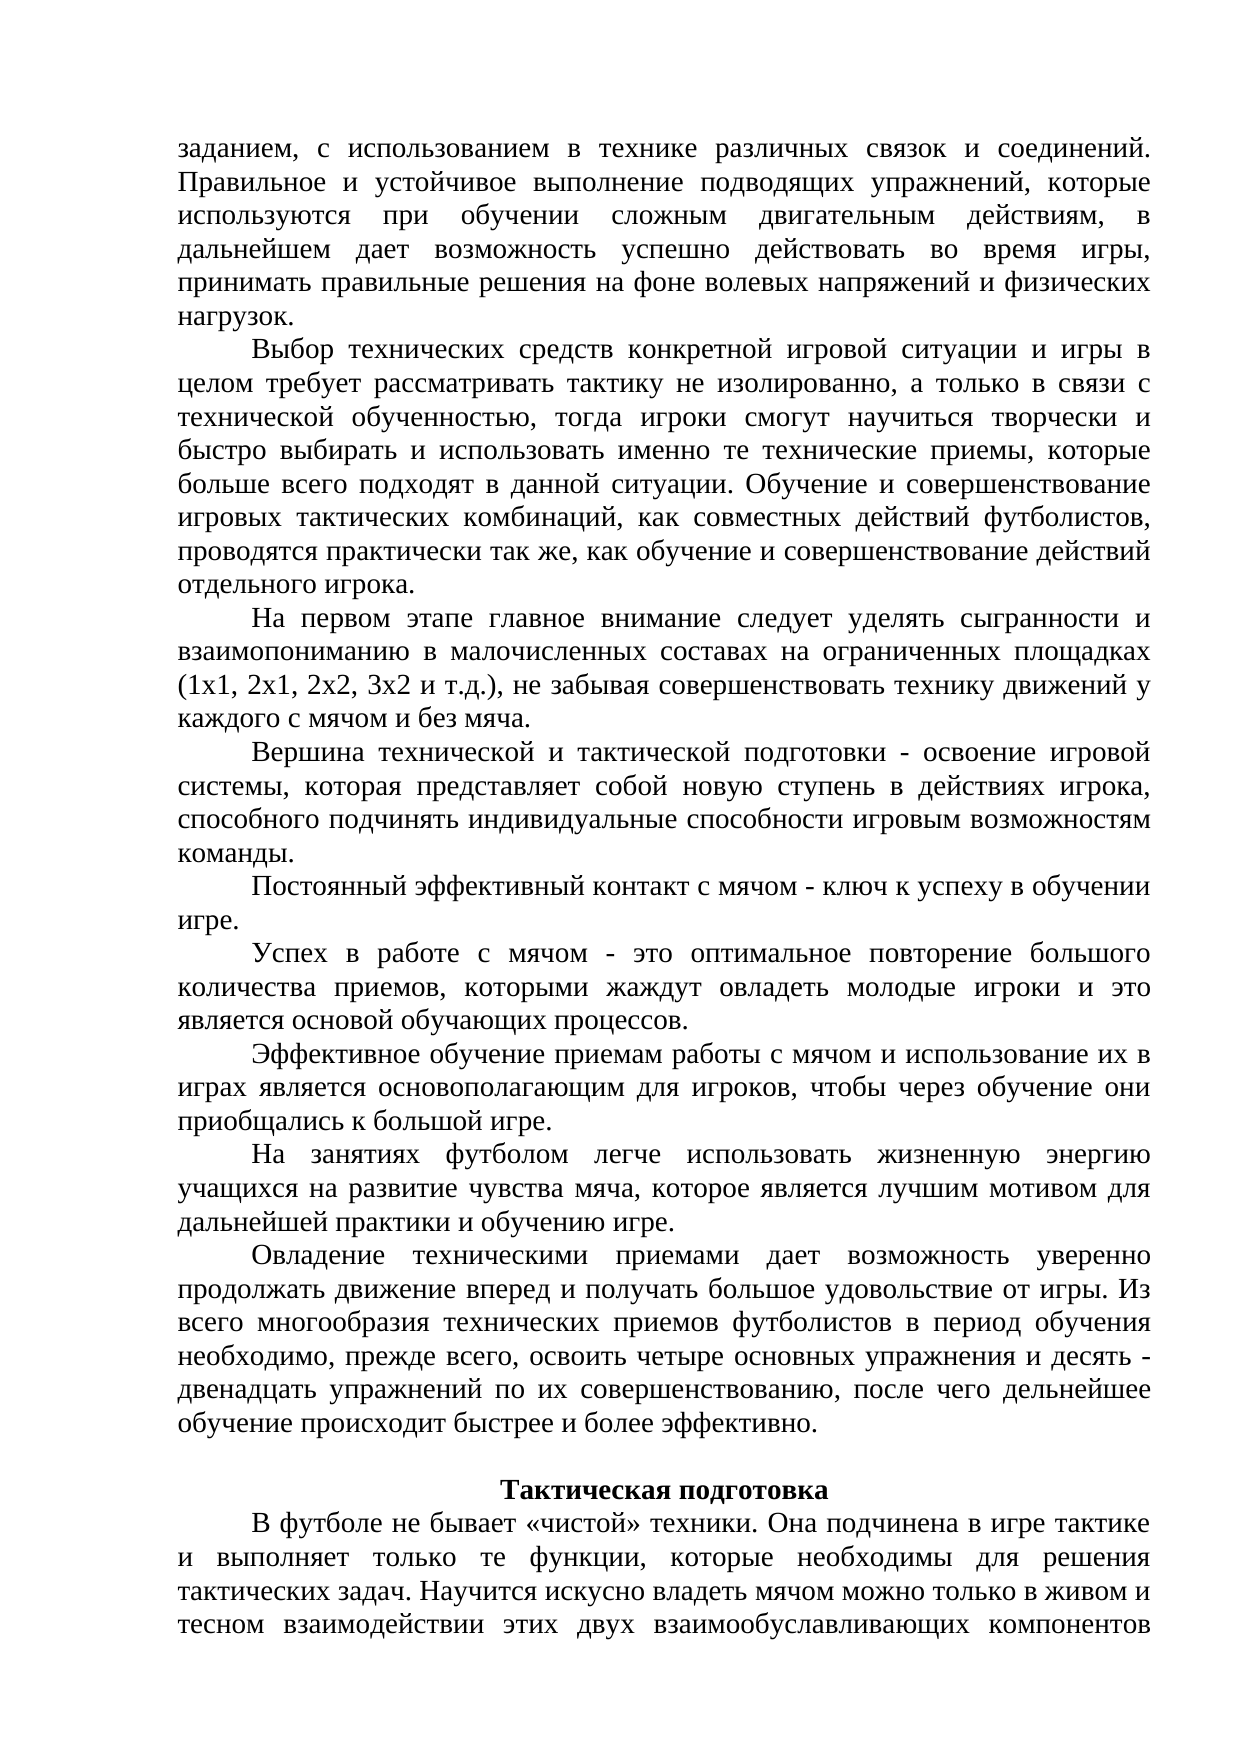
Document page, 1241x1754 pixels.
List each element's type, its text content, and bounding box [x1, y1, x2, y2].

text Постоянный эффективный контакт с мячом - ключ к успеху в обучении игре. [177, 868, 1152, 935]
text Эффективное обучение приемам работы с мячом и использование их в играх является основополагающим для игроков, чтобы через обучение они приобщались к большой игре. [177, 1036, 1152, 1137]
text На занятиях футболом легче использовать жизненную энергию учащихся на развитие чувства мяча, которое является лучшим мотивом для дальнейшей практики и обучению игре. [177, 1137, 1152, 1237]
text Успех в работе с мячом - это оптимальное повторение большого количества приемов, которыми жаждут овладеть молодые игроки и это является основой обучающих процессов. [177, 935, 1152, 1036]
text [177, 1506, 1152, 1640]
text Вершина технической и тактической подготовки - освоение игровой системы, которая представляет собой новую ступень в действиях игрока, способного подчинять индивидуальные способности игровым возможностям команды. [177, 734, 1152, 868]
text Овладение техническими приемами дает возможность уверенно продолжать движение вперед и получать большое удовольствие от игры. Из всего многообразия технических приемов футболистов в период обучения необходимо, прежде всего, освоить четыре основных упражнения и десять - двенадцать упражнений по их совершенствованию, после чего дельнейшее обучение происходит быстрее и более эффективно. [177, 1237, 1152, 1438]
text На первом этапе главное внимание следует уделять сыгранности и взаимопониманию в малочисленных составах на ограниченных площадках (1х1, 2х1, 2х2, 3х2 и т.д.), не забывая совершенствовать технику движений у каждого с мячом и без мяча. [177, 600, 1152, 734]
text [177, 130, 1152, 332]
text Тактическая подготовка [177, 1472, 1152, 1506]
text Выбор технических средств конкретной игровой ситуации и игры в целом требует рассматривать тактику не изолированно, а только в связи с технической обученностью, тогда игроки смогут научиться творчески и быстро выбирать и использовать именно те технические приемы, которые больше всего подходят в данной ситуации. Обучение и совершенствование игровых тактических комбинаций, как совместных действий футболистов, проводятся практически так же, как обучение и совершенствование действий отдельного игрока. [177, 332, 1152, 600]
